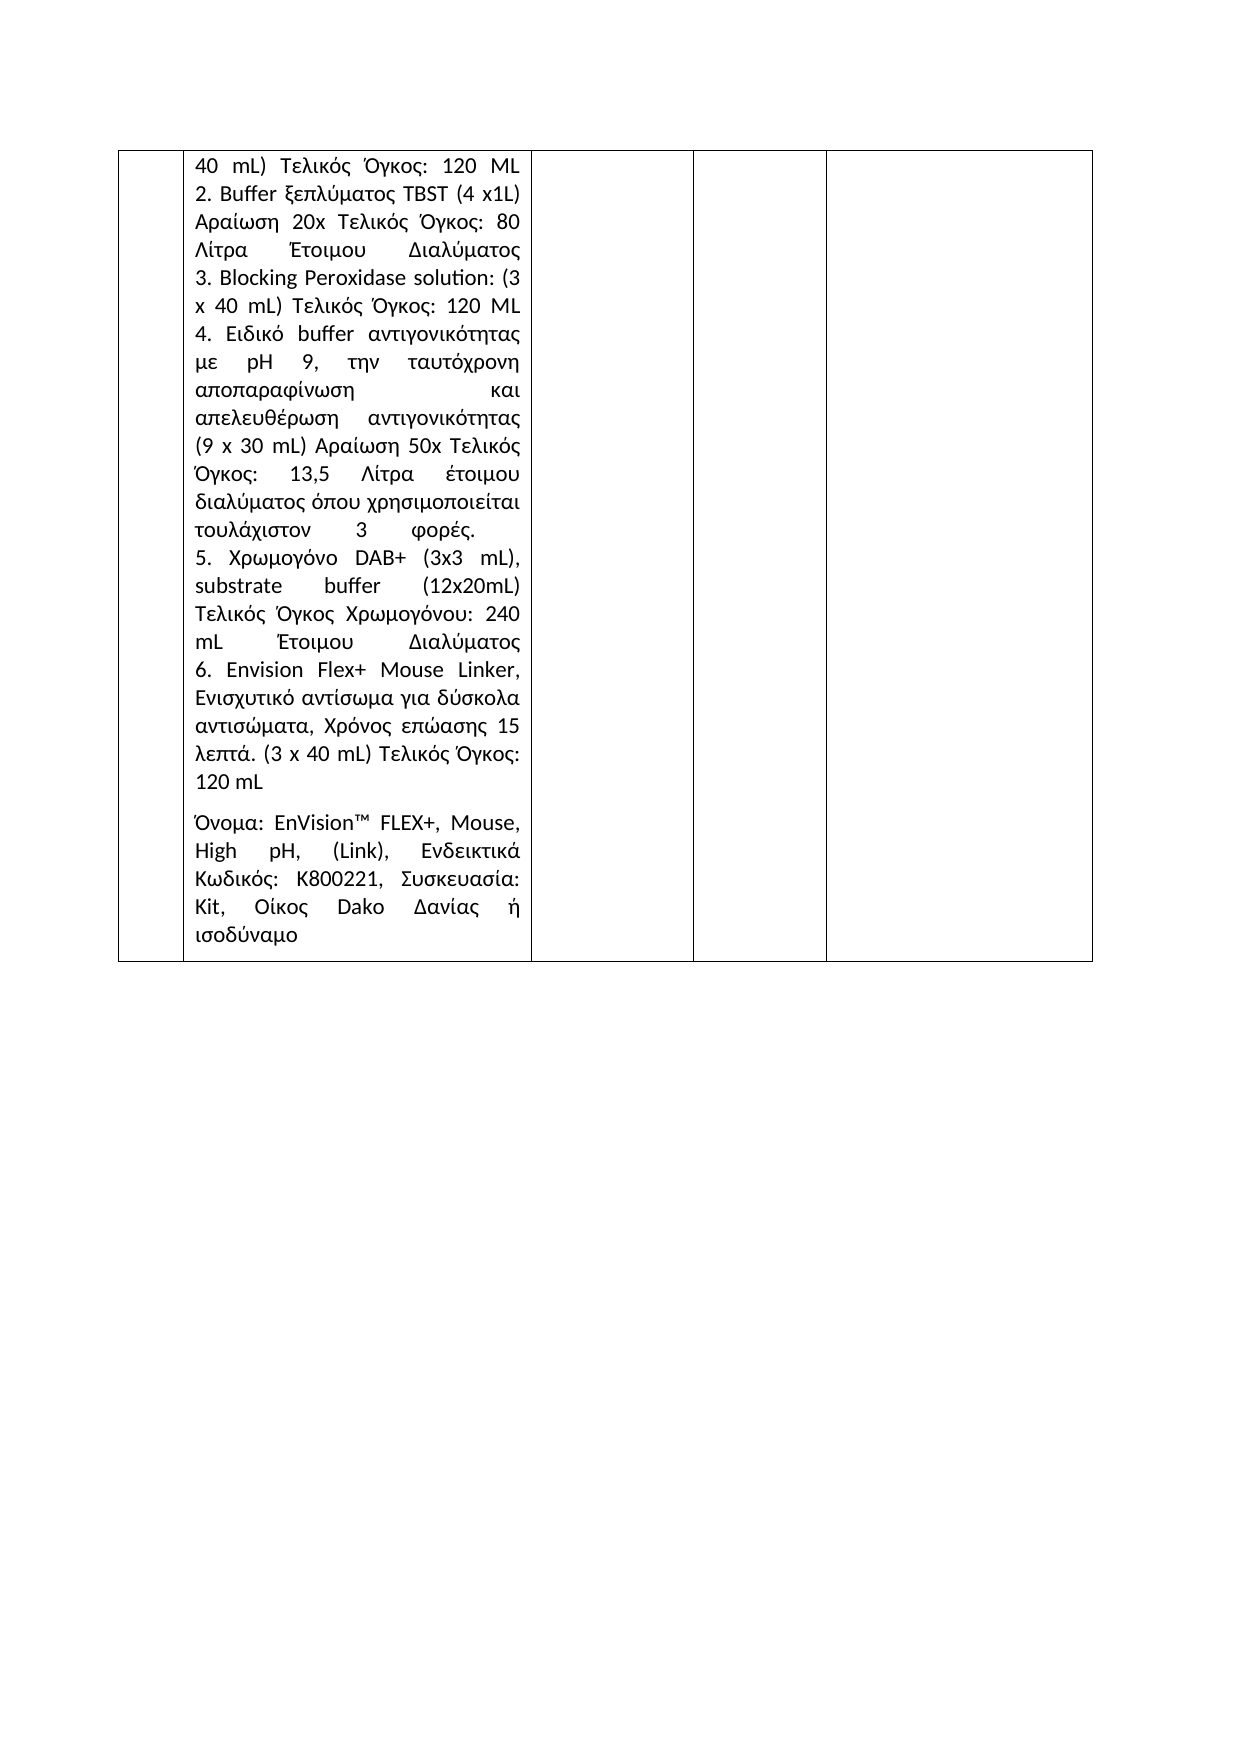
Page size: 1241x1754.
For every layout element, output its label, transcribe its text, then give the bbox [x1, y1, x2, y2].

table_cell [532, 151, 693, 961]
table_cell [827, 151, 1092, 961]
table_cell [184, 151, 531, 961]
table_cell 1 [119, 151, 183, 961]
table_cell 1 [694, 151, 826, 961]
